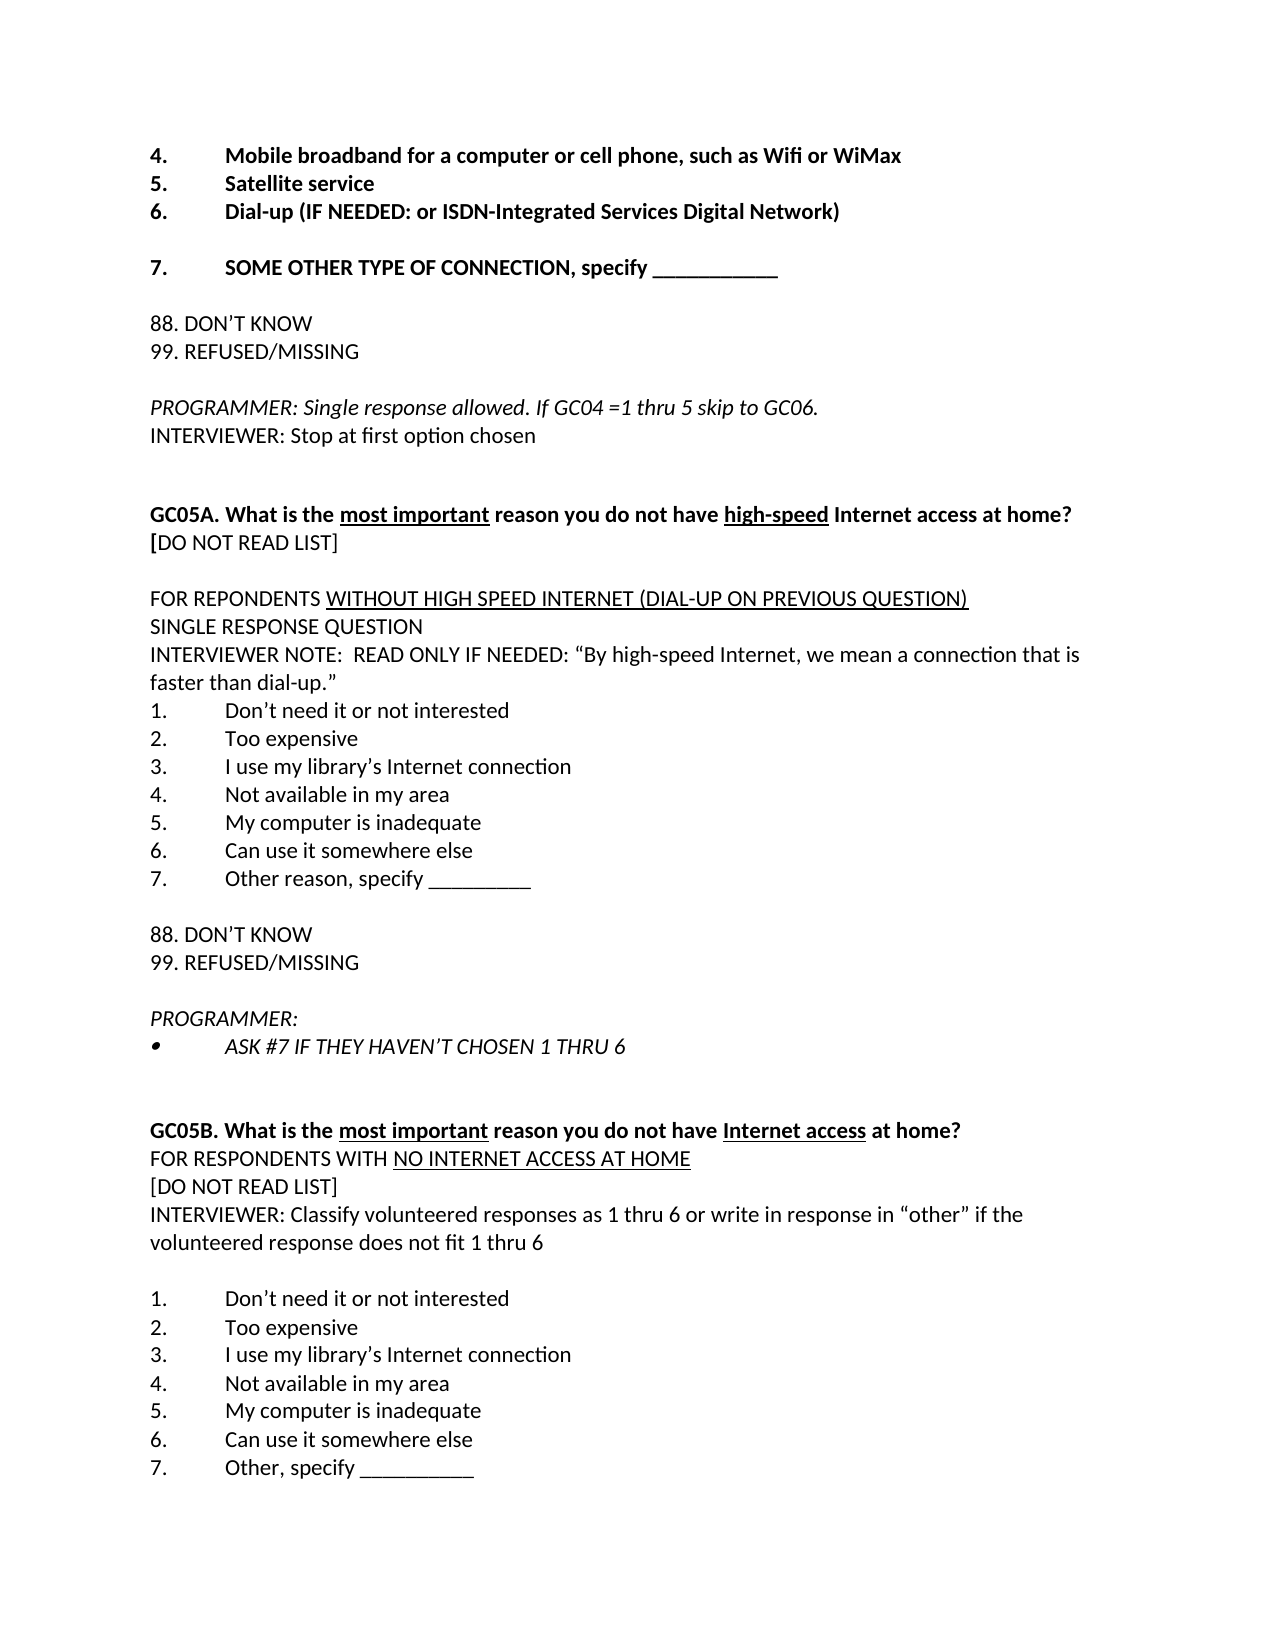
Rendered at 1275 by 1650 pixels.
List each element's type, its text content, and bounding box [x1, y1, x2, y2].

list I use my library’s Internet connection [150, 1341, 1125, 1369]
text INTERVIEWER: Classify volunteered responses as 1 thru 6 or write in response in “other” if the volunteered response does not fit 1 thru 6 [150, 1201, 1125, 1257]
list ASK #7 IF THEY HAVEN’T CHOSEN 1 THRU 6 [150, 1032, 1125, 1060]
list Other, specify __________ [150, 1453, 1125, 1481]
list Dial-up (IF NEEDED: or ISDN-Integrated Services Digital Network) [150, 197, 1125, 225]
text 99. REFUSED/MISSING [150, 948, 1125, 976]
list Mobile broadband for a computer or cell phone, such as Wifi or WiMax [150, 141, 1125, 169]
text INTERVIEWER: Stop at first option chosen [150, 421, 1125, 449]
text PROGRAMMER: Single response allowed. If GC04 =1 thru 5 skip to GC06. [150, 393, 1125, 421]
list My computer is inadequate [150, 1397, 1125, 1425]
list Don’t need it or not interested [150, 1284, 1125, 1313]
text [DO NOT READ LIST] [150, 1172, 1125, 1201]
text GC05A. What is the most important reason you do not have high-speed Internet access at home? [150, 500, 1125, 528]
text INTERVIEWER NOTE: READ ONLY IF NEEDED: “By high-speed Internet, we mean a connection that is faster than dial-up.” [150, 640, 1125, 696]
list Don’t need it or not interested [150, 696, 1125, 724]
text GC05B. What is the most important reason you do not have Internet access at home? [150, 1116, 1125, 1144]
text SINGLE RESPONSE QUESTION [150, 612, 1125, 640]
list My computer is inadequate [150, 808, 1125, 836]
text PROGRAMMER: [150, 1004, 1125, 1032]
text 99. REFUSED/MISSING [150, 337, 1125, 365]
list I use my library’s Internet connection [150, 752, 1125, 780]
list Can use it somewhere else [150, 1425, 1125, 1453]
text FOR RESPONDENTS WITH NO INTERNET ACCESS AT HOME [150, 1144, 1125, 1172]
text FOR REPONDENTS WITHOUT HIGH SPEED INTERNET (DIAL-UP ON PREVIOUS QUESTION) [150, 584, 1125, 612]
list Can use it somewhere else [150, 836, 1125, 864]
list Satellite service [150, 169, 1125, 197]
list SOME OTHER TYPE OF CONNECTION, specify ___________ [150, 253, 1125, 281]
text 88. DON’T KNOW [150, 309, 1125, 337]
list Not available in my area [150, 1369, 1125, 1397]
list Too expensive [150, 1313, 1125, 1341]
text [DO NOT READ LIST] [150, 528, 1125, 556]
list Too expensive [150, 724, 1125, 752]
list Not available in my area [150, 780, 1125, 808]
list Other reason, specify _________ [150, 864, 1125, 892]
text 88. DON’T KNOW [150, 920, 1125, 948]
